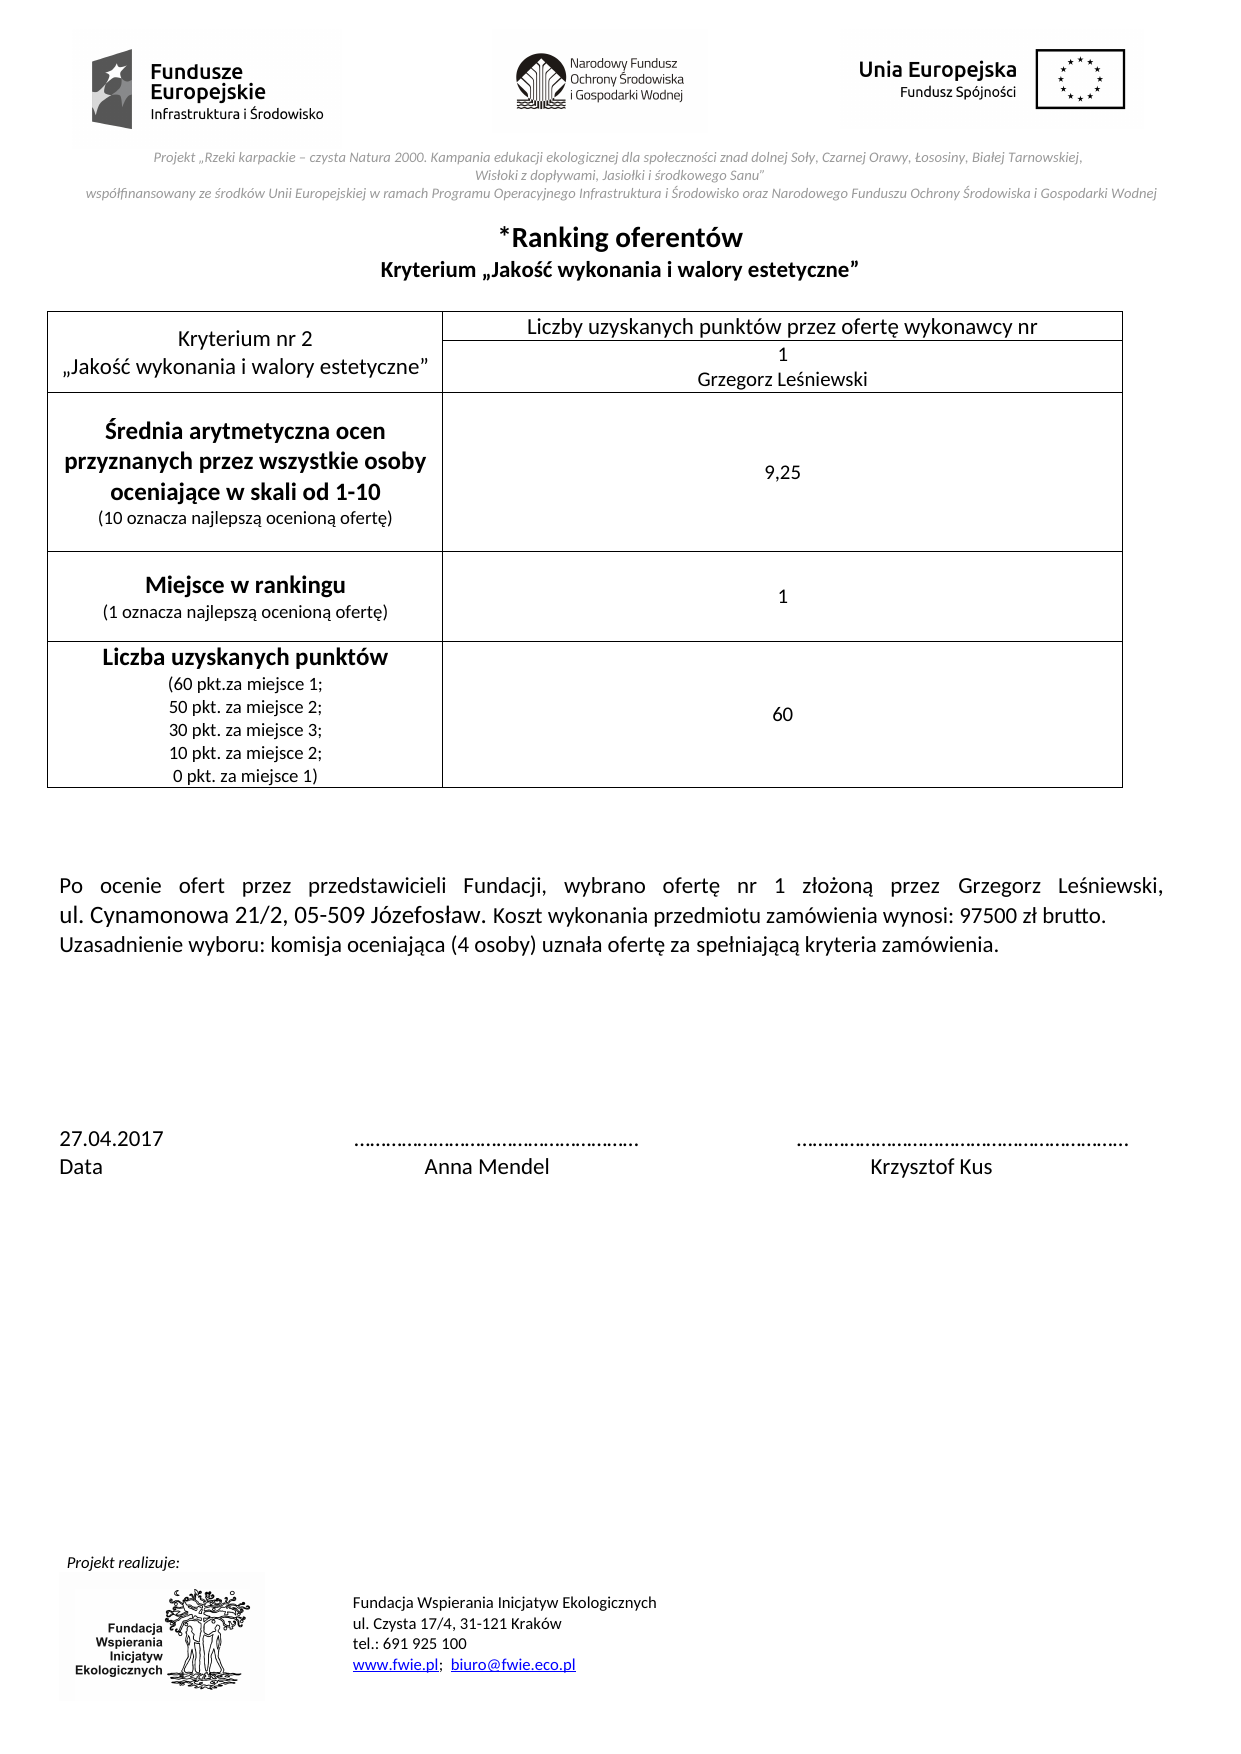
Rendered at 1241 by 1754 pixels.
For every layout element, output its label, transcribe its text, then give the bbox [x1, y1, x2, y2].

text Uzasadnienie wyboru: komisja oceniająca (4 osoby) uznała ofertę za spełniającą kryteria zamówienia. [59, 930, 1181, 958]
picture [491, 29, 709, 133]
text Kryterium „Jakość wykonania i walory estetyczne” [59, 255, 1181, 283]
table_header Kryterium nr 2 „Jakość wykonania i walory estetyczne” [48, 312, 442, 392]
text Data Anna Mendel Krzysztof Kus [59, 1152, 1181, 1180]
table_header Liczby uzyskanych punktów przez ofertę wykonawcy nr [443, 312, 1122, 340]
text Po ocenie ofert przez przedstawicieli Fundacji, wybrano ofertę nr 1 złożoną przez Grzegorz Leśniewski, ul. Cynamonowa 21/2, 05-509 Józefosław. Koszt wykonania przedmiotu zamówienia wynosi: 97500 zł brutto. [59, 869, 1181, 930]
table_cell 60 [443, 642, 1122, 787]
table_cell 1 Grzegorz Leśniewski [443, 341, 1122, 392]
text 27.04.2017 ……………………………………………… ……………………………………………………… [59, 1124, 1181, 1152]
table_cell 9,25 [443, 393, 1122, 551]
picture [840, 29, 1145, 129]
picture [72, 29, 343, 149]
text *Ranking oferentów [59, 219, 1181, 255]
table_cell Liczba uzyskanych punktów (60 pkt.za miejsce 1; 50 pkt. za miejsce 2; 30 pkt. za miejsce 3; 10 pkt. za miejsce 2; 0 pkt. za miejsce 1) [48, 642, 442, 787]
table_cell 1 [443, 552, 1122, 641]
picture [59, 1572, 265, 1701]
table_cell Miejsce w rankingu (1 oznacza najlepszą ocenioną ofertę) [48, 552, 442, 641]
table_cell Średnia arytmetyczna ocen przyznanych przez wszystkie osoby oceniające w skali od 1-10 (10 oznacza najlepszą ocenioną ofertę) [48, 393, 442, 551]
